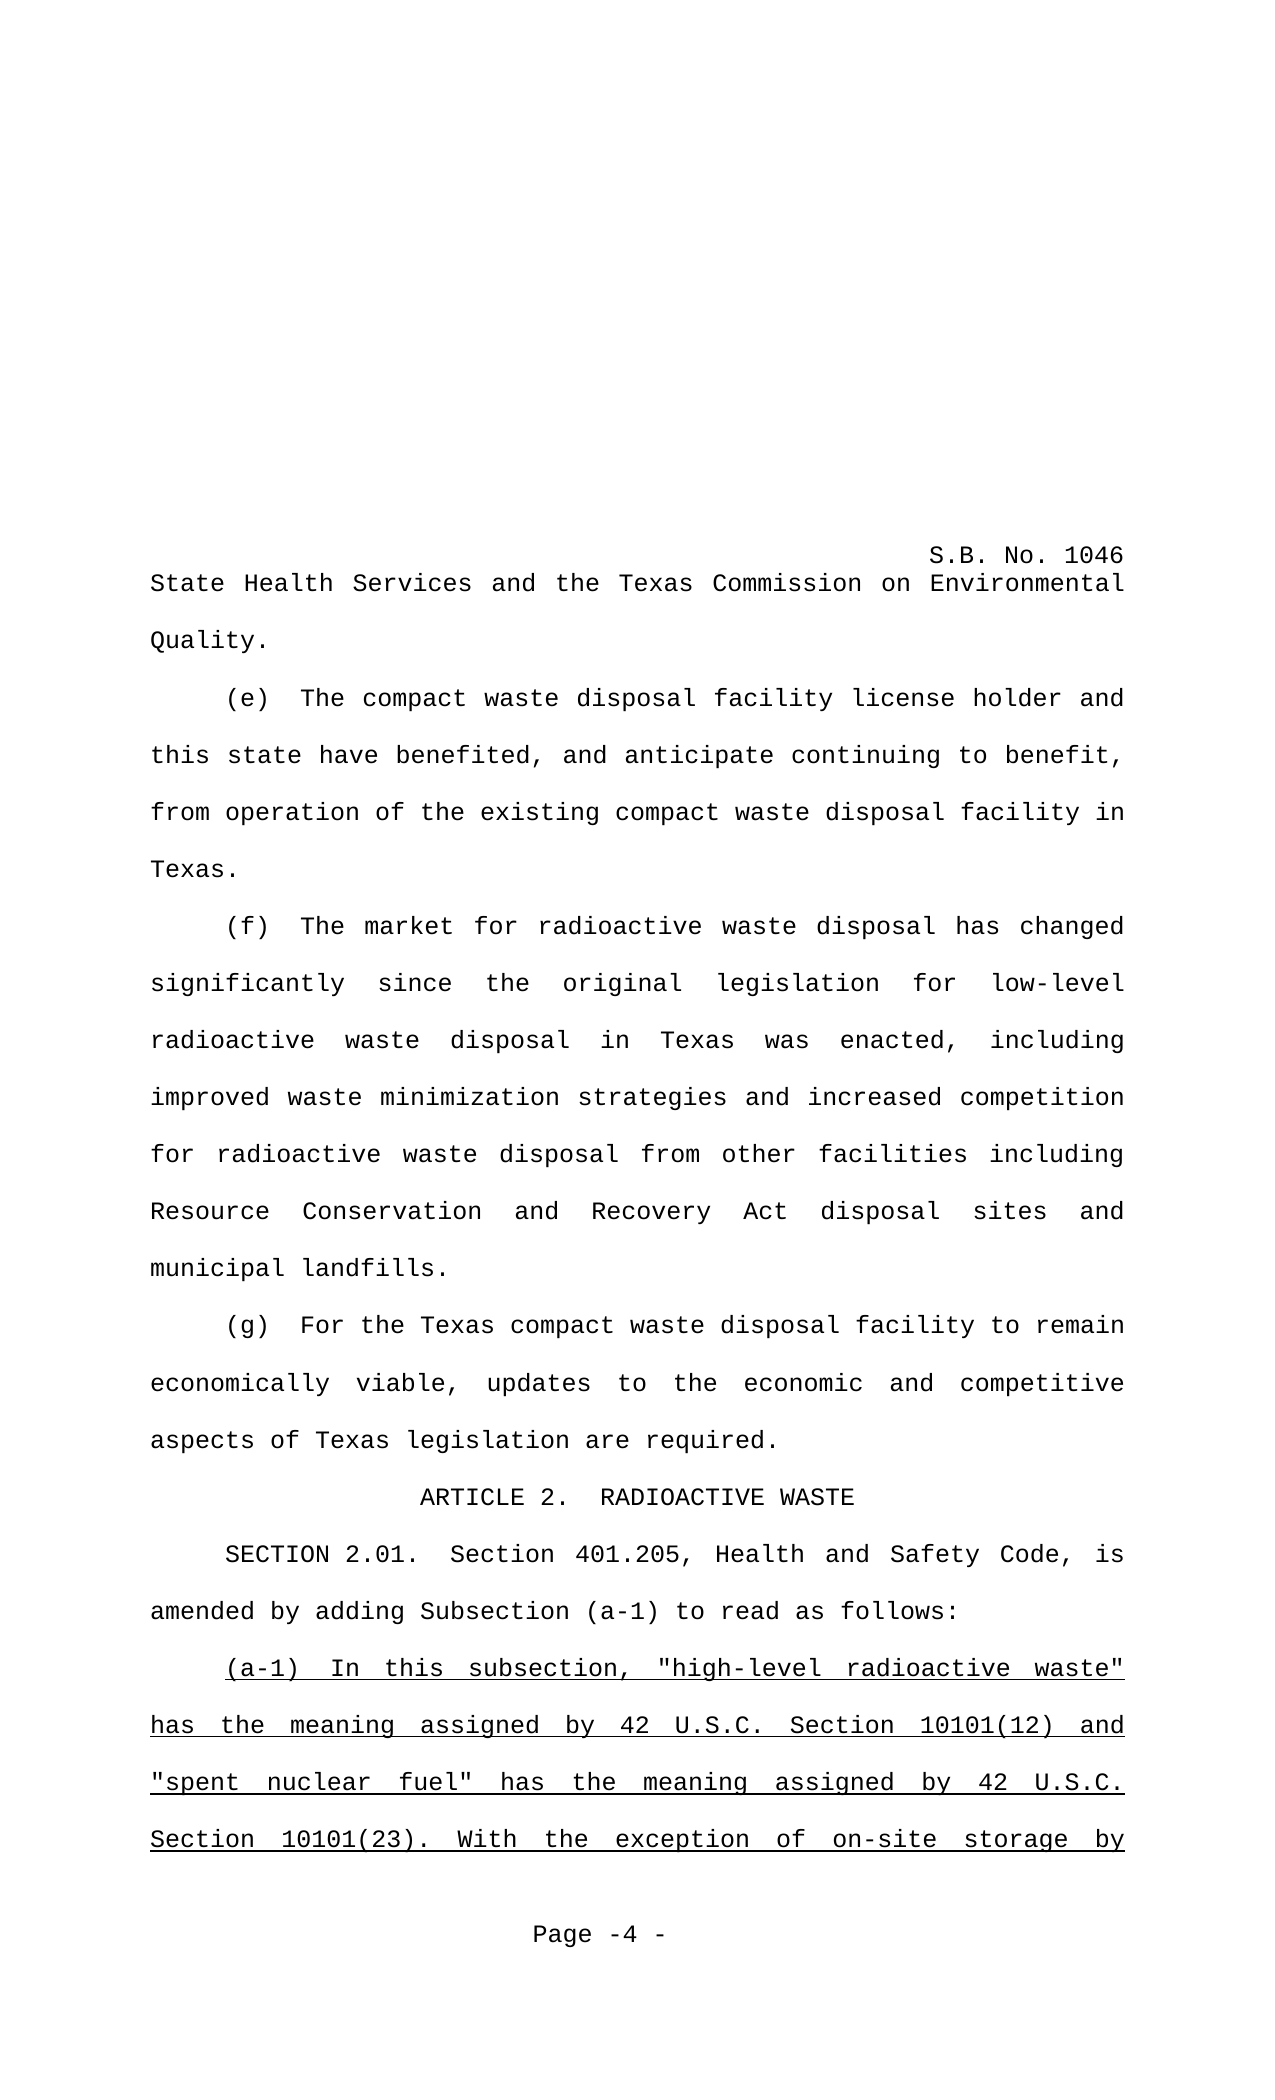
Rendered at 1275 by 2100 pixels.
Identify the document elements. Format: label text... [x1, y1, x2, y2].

text SECTION 2.01. Section 401.205, Health and Safety Code, is amended by adding Subsection (a-1) to read as follows: [150, 1541, 1125, 1627]
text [150, 571, 1125, 656]
text (e) The compact waste disposal facility license holder and this state have benefited, and anticipate continuing to benefit, from operation of the existing compact waste disposal facility in Texas. [150, 685, 1125, 885]
text ARTICLE 2. RADIOACTIVE WASTE [150, 1484, 1125, 1513]
text (g) For the Texas compact waste disposal facility to remain economically viable, updates to the economic and competitive aspects of Texas legislation are required. [150, 1313, 1125, 1456]
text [150, 1795, 1125, 1850]
text (f) The market for radioactive waste disposal has changed significantly since the original legislation for low-level radioactive waste disposal in Texas was enacted, including improved waste minimization strategies and increased competition for radioactive waste disposal from other facilities including Resource Conservation and Recovery Act disposal sites and municipal landfills. [150, 913, 1125, 1284]
